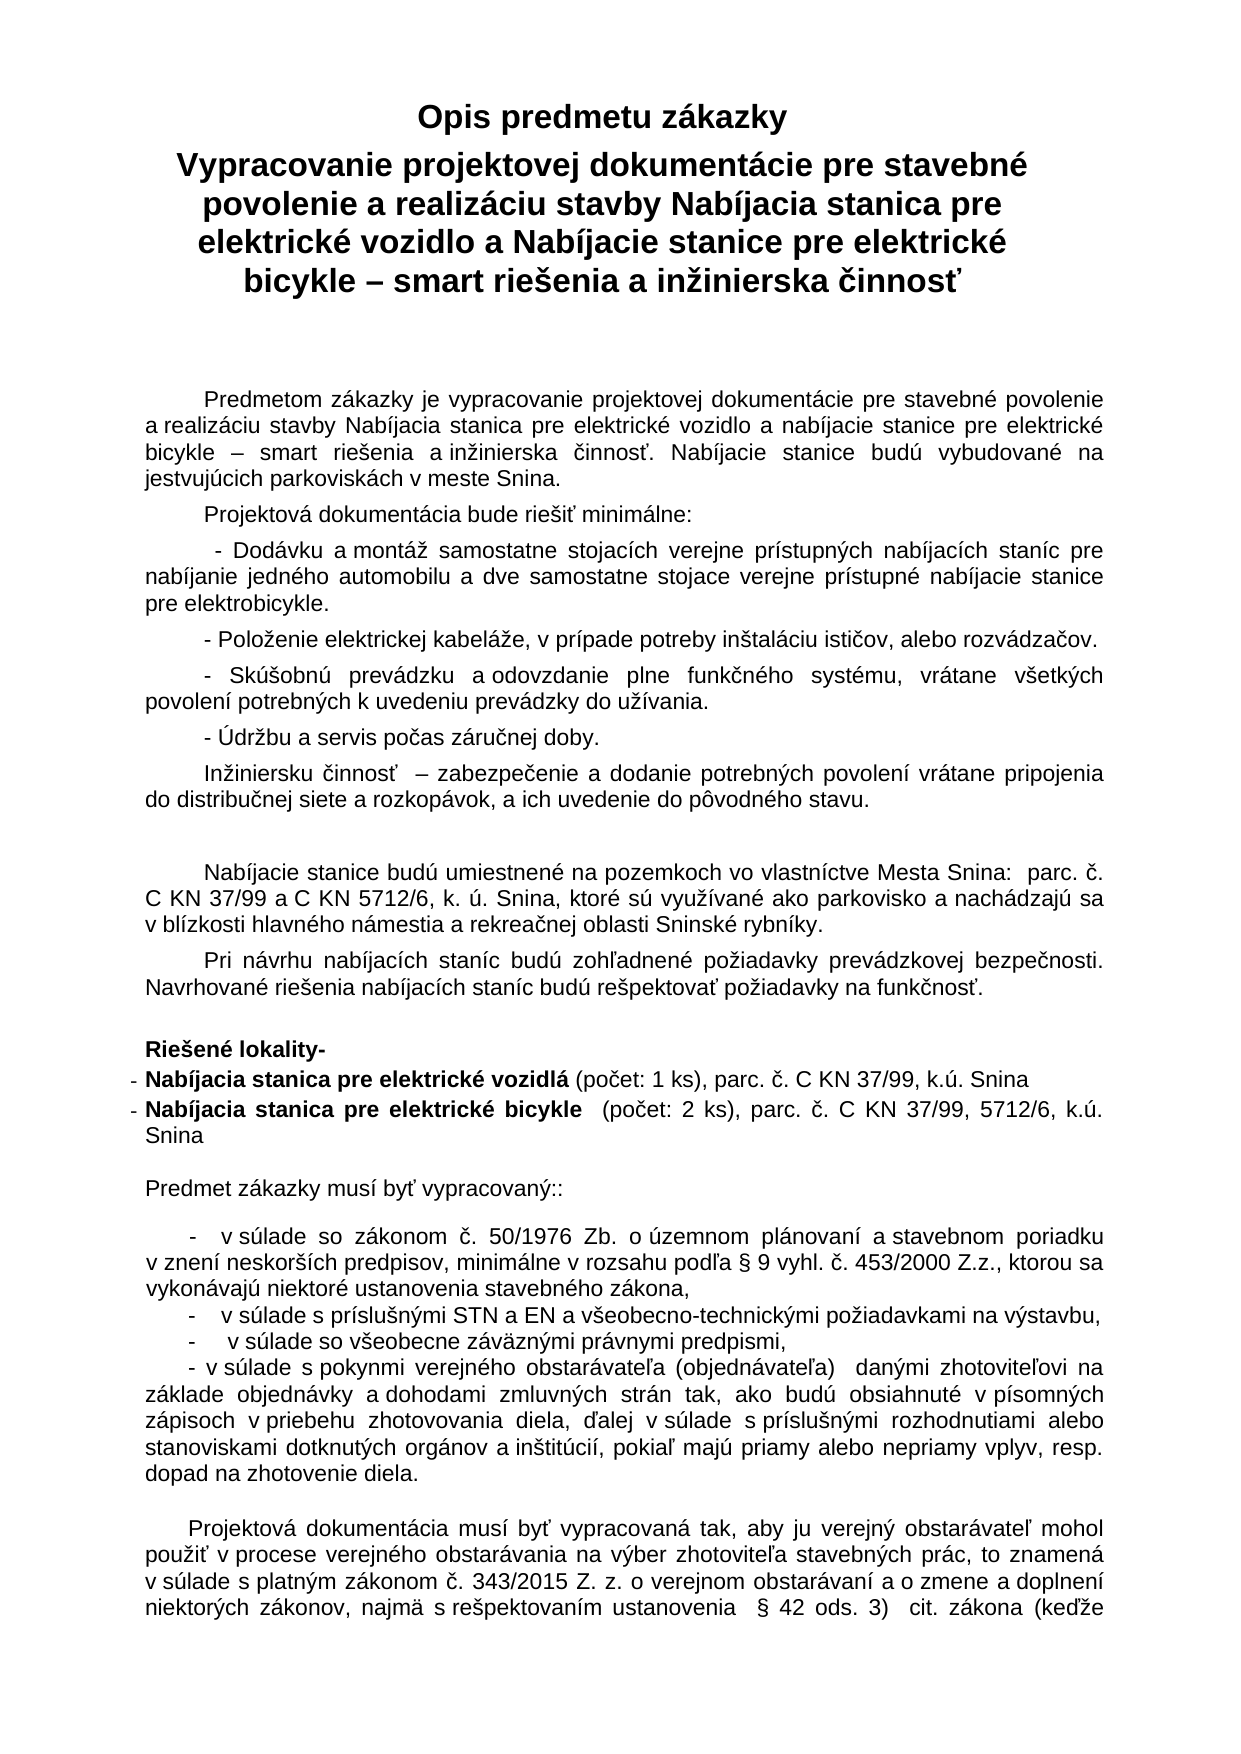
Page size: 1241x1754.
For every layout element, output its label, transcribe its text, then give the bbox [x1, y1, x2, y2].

text Predmetom zákazky je vypracovanie projektovej dokumentácie pre stavebné povolenie a realizáciu stavby Nabíjacia stanica pre elektrické vozidlo a nabíjacie stanice pre elektrické bicykle – smart riešenia a inžinierska činnosť. Nabíjacie stanice budú vybudované na jestvujúcich parkoviskách v meste Snina. [145, 386, 1104, 491]
list Nabíjacia stanica pre elektrické vozidlá (počet: 1 ks), parc. č. C KN 37/99, k.ú. Snina [130, 1066, 1104, 1092]
text - Položenie elektrickej kabeláže, v prípade potreby inštaláciu ističov, alebo rozvádzačov. [145, 626, 1104, 652]
text Riešené lokality- [145, 1036, 1104, 1062]
text - v súlade s pokynmi verejného obstarávateľa (objednávateľa) danými zhotoviteľovi na základe objednávky a dohodami zmluvných strán tak, ako budú obsiahnuté v písomných zápisoch v priebehu zhotovovania diela, ďalej v súlade s príslušnými rozhodnutiami alebo stanoviskami dotknutých orgánov a inštitúcií, pokiaľ majú priamy alebo nepriamy vplyv, resp. dopad na zhotovenie diela. [145, 1354, 1104, 1486]
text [145, 1515, 1104, 1620]
text - v súlade so zákonom č. 50/1976 Zb. o územnom plánovaní a stavebnom poriadku v znení neskorších predpisov, minimálne v rozsahu podľa § 9 vyhl. č. 453/2000 Z.z., ktorou sa vykonávajú niektoré ustanovenia stavebného zákona, [146, 1223, 1104, 1302]
list Nabíjacia stanica pre elektrické bicykle (počet: 2 ks), parc. č. C KN 37/99, 5712/6, k.ú. Snina [130, 1096, 1104, 1148]
subtitle Vypracovanie projektovej dokumentácie pre stavebné povolenie a realizáciu stavby Nabíjacia stanica pre elektrické vozidlo a Nabíjacie stanice pre elektrické bicykle – smart riešenia a inžinierska činnosť [145, 145, 1060, 299]
text Predmet zákazky musí byť vypracovaný:: [145, 1175, 1104, 1201]
text - Údržbu a servis počas záručnej doby. [145, 724, 1104, 750]
text Inžiniersku činnosť – zabezpečenie a dodanie potrebných povolení vrátane pripojenia do distribučnej siete a rozkopávok, a ich uvedenie do pôvodného stavu. [145, 760, 1104, 813]
text Pri návrhu nabíjacích staníc budú zohľadnené požiadavky prevádzkovej bezpečnosti. Navrhované riešenia nabíjacích staníc budú rešpektovať požiadavky na funkčnosť. [145, 947, 1104, 1000]
text - v súlade s príslušnými STN a EN a všeobecno-technickými požiadavkami na výstavbu, [145, 1302, 1104, 1328]
text - v súlade so všeobecne záväznými právnymi predpismi, [145, 1328, 1104, 1354]
text Projektová dokumentácia bude riešiť minimálne: [145, 501, 1104, 527]
text Nabíjacie stanice budú umiestnené na pozemkoch vo vlastníctve Mesta Snina: parc. č. C KN 37/99 a C KN 5712/6, k. ú. Snina, ktoré sú využívané ako parkovisko a nachádzajú sa v blízkosti hlavného námestia a rekreačnej oblasti Sninské rybníky. [145, 858, 1104, 938]
subtitle Opis predmetu zákazky [145, 97, 1060, 136]
text - Skúšobnú prevádzku a odovzdanie plne funkčného systému, vrátane všetkých povolení potrebných k uvedeniu prevádzky do užívania. [145, 662, 1104, 714]
text - Dodávku a montáž samostatne stojacích verejne prístupných nabíjacích staníc pre nabíjanie jedného automobilu a dve samostatne stojace verejne prístupné nabíjacie stanice pre elektrobicykle. [145, 537, 1104, 616]
